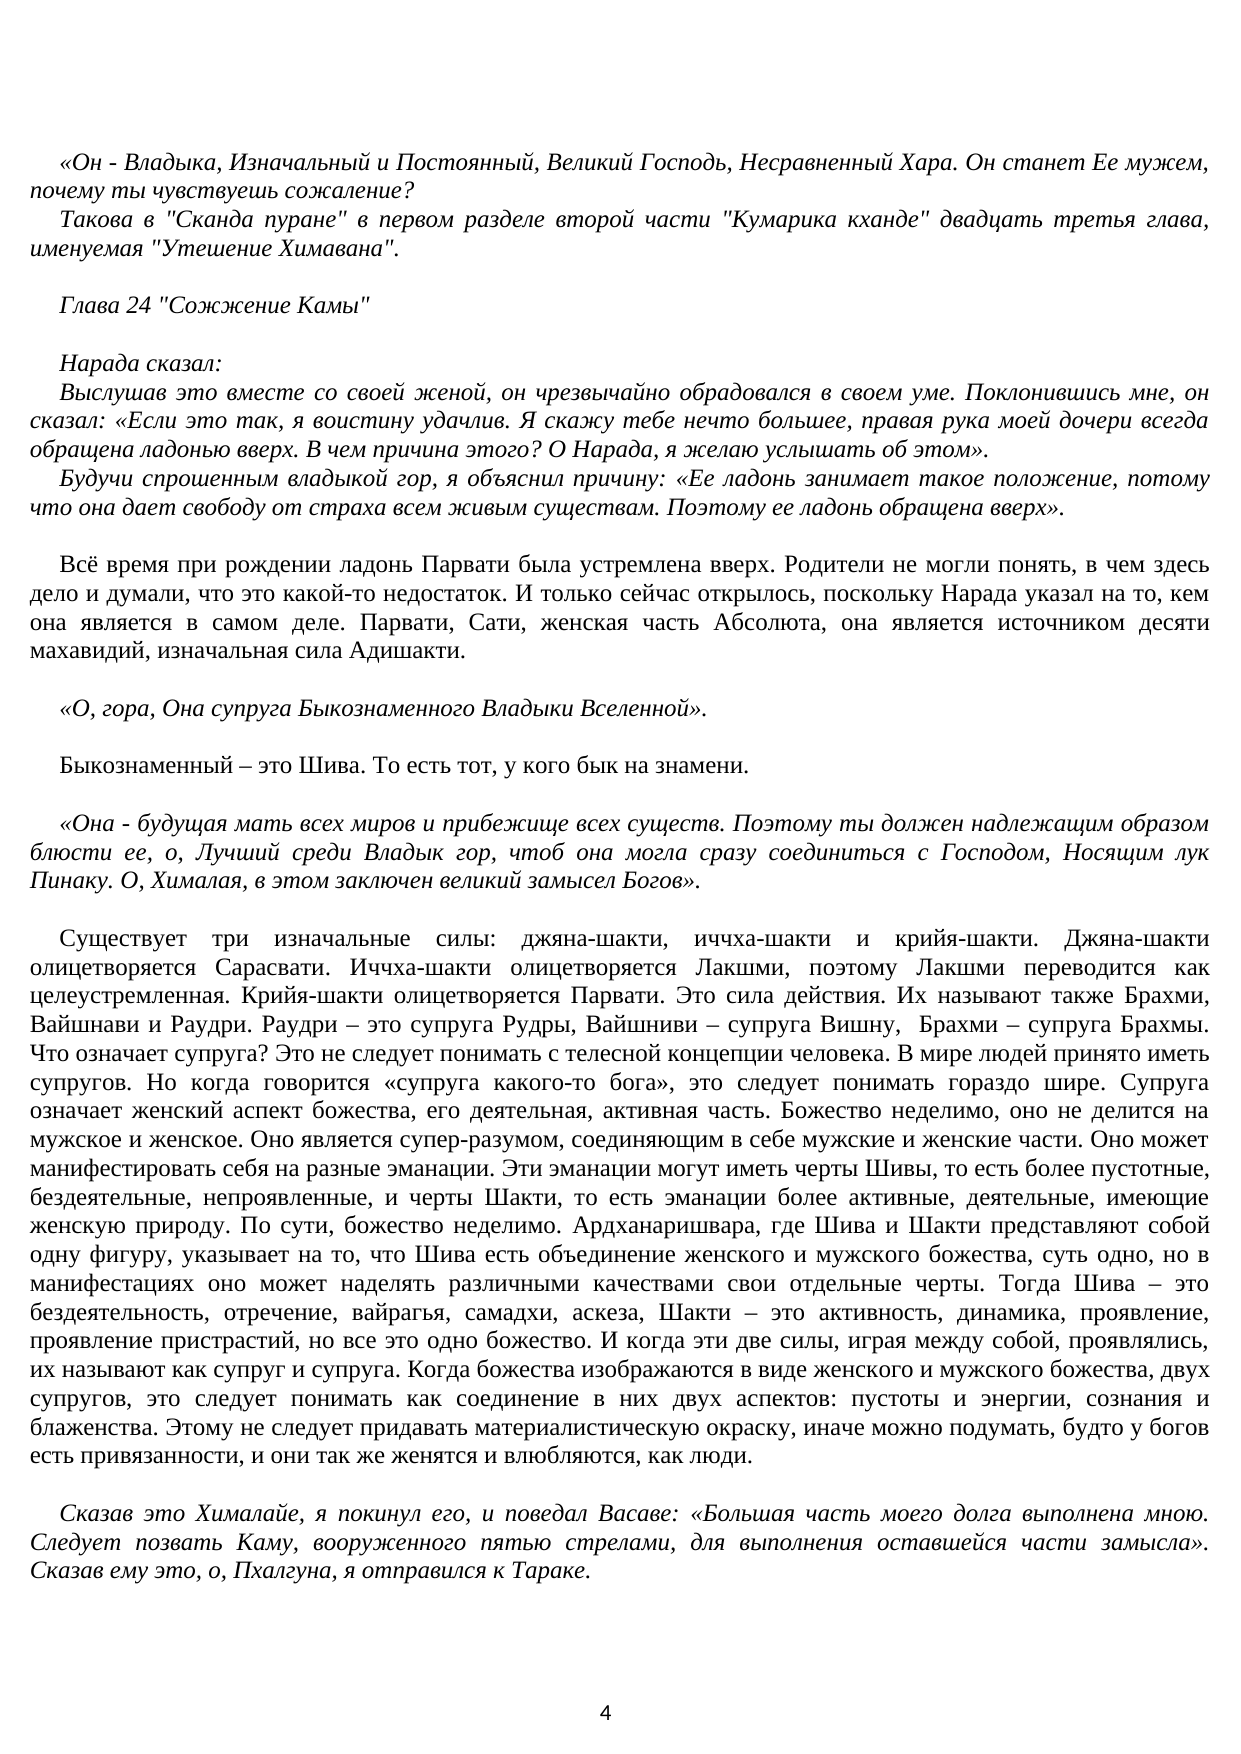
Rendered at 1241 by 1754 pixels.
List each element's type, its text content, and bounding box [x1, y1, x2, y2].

text Такова в "Сканда пуране" в первом разделе второй части "Кумарика кханде" двадцать третья глава, именуемая "Утешение Химавана". [29, 204, 1211, 262]
text Выслушав это вместе со своей женой, он чрезвычайно обрадовался в своем уме. Поклонившись мне, он сказал: «Если это так, я воистину удачлив. Я скажу тебе нечто большее, правая рука моей дочери всегда обращена ладонью вверх. В чем причина этого? О Нарада, я желаю услышать об этом». [29, 377, 1211, 463]
text Нарада сказал: [29, 348, 1211, 377]
text «Он - Владыка, Изначальный и Постоянный, Великий Господь, Несравненный Хара. Он станет Ее мужем, почему ты чувствуешь сожаление? [29, 147, 1211, 204]
text Глава 24 "Сожжение Камы" [29, 291, 1211, 319]
text Сказав это Хималайе, я покинул его, и поведал Васаве: «Большая часть моего долга выполнена мною. Следует позвать Каму, вооруженного пятью стрелами, для выполнения оставшейся части замысла». Сказав ему это, о, Пхалгуна, я отправился к Тараке. [29, 1498, 1211, 1584]
text Существует три изначальные силы: джяна-шакти, иччха-шакти и крийя-шакти. Джяна-шакти олицетворяется Сарасвати. Иччха-шакти олицетворяется Лакшми, поэтому Лакшми переводится как целеустремленная. Крийя-шакти олицетворяется Парвати. Это сила действия. Их называют также Брахми, Вайшнави и Раудри. Раудри – это супруга Рудры, Вайшниви – супруга Вишну, Брахми – супруга Брахмы. Что означает супруга? Это не следует понимать с телесной концепции человека. В мире людей принято иметь супругов. Но когда говорится «супруга какого-то бога», это следует понимать гораздо шире. Супруга означает женский аспект божества, его деятельная, активная часть. Божество неделимо, оно не делится на мужское и женское. Оно является супер-разумом, соединяющим в себе мужские и женские части. Оно может манифестировать себя на разные эманации. Эти эманации могут иметь черты Шивы, то есть более пустотные, бездеятельные, непроявленные, и черты Шакти, то есть эманации более активные, деятельные, имеющие женскую природу. По сути, божество неделимо. Ардханаришвара, где Шива и Шакти представляют собой одну фигуру, указывает на то, что Шива есть объединение женского и мужского божества, суть одно, но в манифестациях оно может наделять различными качествами свои отдельные черты. Тогда Шива – это бездеятельность, отречение, вайрагья, самадхи, аскеза, Шакти – это активность, динамика, проявление, проявление пристрастий, но все это одно божество. И когда эти две силы, играя между собой, проявлялись, их называют как супруг и супруга. Когда божества изображаются в виде женского и мужского божества, двух супругов, это следует понимать как соединение в них двух аспектов: пустоты и энергии, сознания и блаженства. Этому не следует придавать материалистическую окраску, иначе можно подумать, будто у богов есть привязанности, и они так же женятся и влюбляются, как люди. [29, 923, 1211, 1469]
text Всё время при рождении ладонь Парвати была устремлена вверх. Родители не могли понять, в чем здесь дело и думали, что это какой-то недостаток. И только сейчас открылось, поскольку Нарада указал на то, кем она является в самом деле. Парвати, Сати, женская часть Абсолюта, она является источником десяти махавидий, изначальная сила Адишакти. [29, 549, 1211, 664]
text «О, гора, Она супруга Быкознаменного Владыки Вселенной». [29, 693, 1211, 722]
text Будучи спрошенным владыкой гор, я объяснил причину: «Ее ладонь занимает такое положение, потому что она дает свободу от страха всем живым существам. Поэтому ее ладонь обращена вверх». [29, 463, 1211, 521]
text «Она - будущая мать всех миров и прибежище всех существ. Поэтому ты должен надлежащим образом блюсти ее, о, Лучший среди Владык гор, чтоб она могла сразу соединиться с Господом, Носящим лук Пинаку. О, Хималая, в этом заключен великий замысел Богов». [29, 808, 1211, 894]
text Быкознаменный – это Шива. То есть тот, у кого бык на знамени. [29, 751, 1211, 779]
